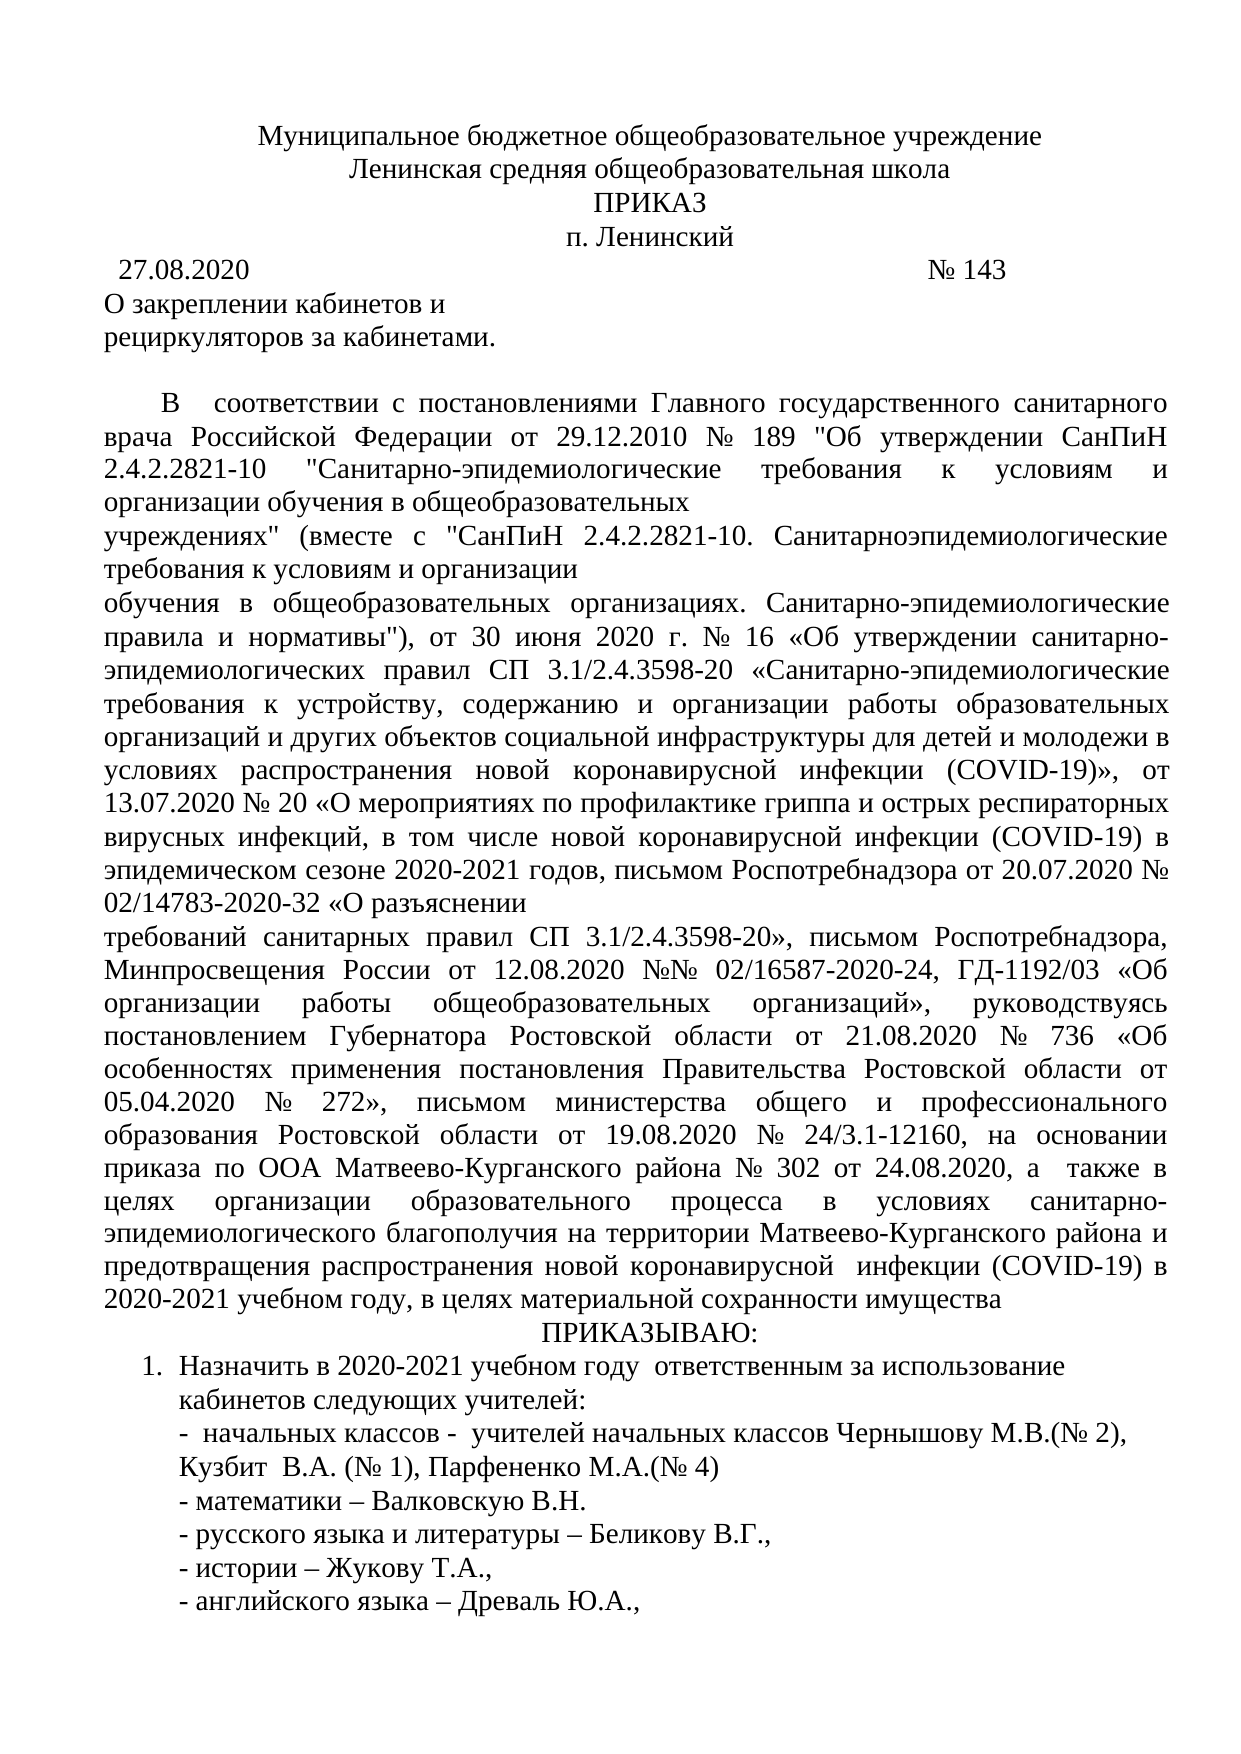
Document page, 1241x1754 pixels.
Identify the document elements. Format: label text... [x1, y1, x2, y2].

text 27.08.2020 № 143 [103, 252, 1196, 286]
text - начальных классов - учителей начальных классов Чернышову М.В.(№ 2), Кузбит В.А. (№ 1), Парфененко М.А.(№ 4) [178, 1416, 1196, 1483]
text Муниципальное бюджетное общеобразовательное учреждение [103, 118, 1196, 152]
text учреждениях" (вместе с "СанПиН 2.4.2.2821-10. Санитарноэпидемиологические требования к условиям и организации [103, 519, 1168, 585]
text - математики – Валковскую В.Н. [178, 1483, 1196, 1516]
text ПРИКАЗ [103, 185, 1196, 219]
text - английского языка – Древаль Ю.А., [178, 1583, 1196, 1617]
text п. Ленинский [103, 219, 1196, 252]
list Назначить в 2020-2021 учебном году ответственным за использование кабинетов следующих учителей: [141, 1348, 1196, 1416]
text ПРИКАЗЫВАЮ: [103, 1315, 1196, 1348]
text Ленинская средняя общеобразовательная школа [103, 152, 1196, 185]
text требований санитарных правил СП 3.1/2.4.3598-20», письмом Роспотребнадзора, Минпросвещения России от 12.08.2020 №№ 02/16587-2020-24, ГД-1192/03 «Об организации работы общеобразовательных организаций», руководствуясь постановлением Губернатора Ростовской области от 21.08.2020 № 736 «Об особенностях применения постановления Правительства Ростовской области от 05.04.2020 № 272», письмом министерства общего и профессионального образования Ростовской области от 19.08.2020 № 24/3.1-12160, на основании приказа по ООА Матвеево-Курганского района № 302 от 24.08.2020, а также в целях организации образовательного процесса в условиях санитарно-эпидемиологического благополучия на территории Матвеево-Курганского района и предотвращения распространения новой коронавирусной инфекции (COVID-19) в 2020-2021 учебном году, в целях материальной сохранности имущества [103, 920, 1168, 1315]
list соответствии с постановлениями Главного государственного санитарного врача Российской Федерации от 29.12.2010 № 189 "Об утверждении СанПиН 2.4.2.2821-10 "Санитарно-эпидемиологические требования к условиям и организации обучения в общеобразовательных [103, 386, 1168, 518]
text рециркуляторов за кабинетами. [103, 319, 1196, 353]
text - русского языка и литературы – Беликову В.Г., [178, 1516, 1196, 1550]
text обучения в общеобразовательных организациях. Санитарно-эпидемиологические правила и нормативы"), от 30 июня 2020 г. № 16 «Об утверждении санитарно-эпидемиологических правил СП 3.1/2.4.3598-20 «Санитарно-эпидемиологические требования к устройству, содержанию и организации работы образовательных организаций и других объектов социальной инфраструктуры для детей и молодежи в условиях распространения новой коронавирусной инфекции (COVID-19)», от 13.07.2020 № 20 «О мероприятиях по профилактике гриппа и острых респираторных вирусных инфекций, в том числе новой коронавирусной инфекции (COVID-19) в эпидемическом сезоне 2020-2021 годов, письмом Роспотребнадзора от 20.07.2020 № 02/14783-2020-32 «О разъяснении [103, 586, 1170, 919]
text - истории – Жукову Т.А., [178, 1550, 1196, 1583]
text О закреплении кабинетов и [103, 286, 1196, 319]
